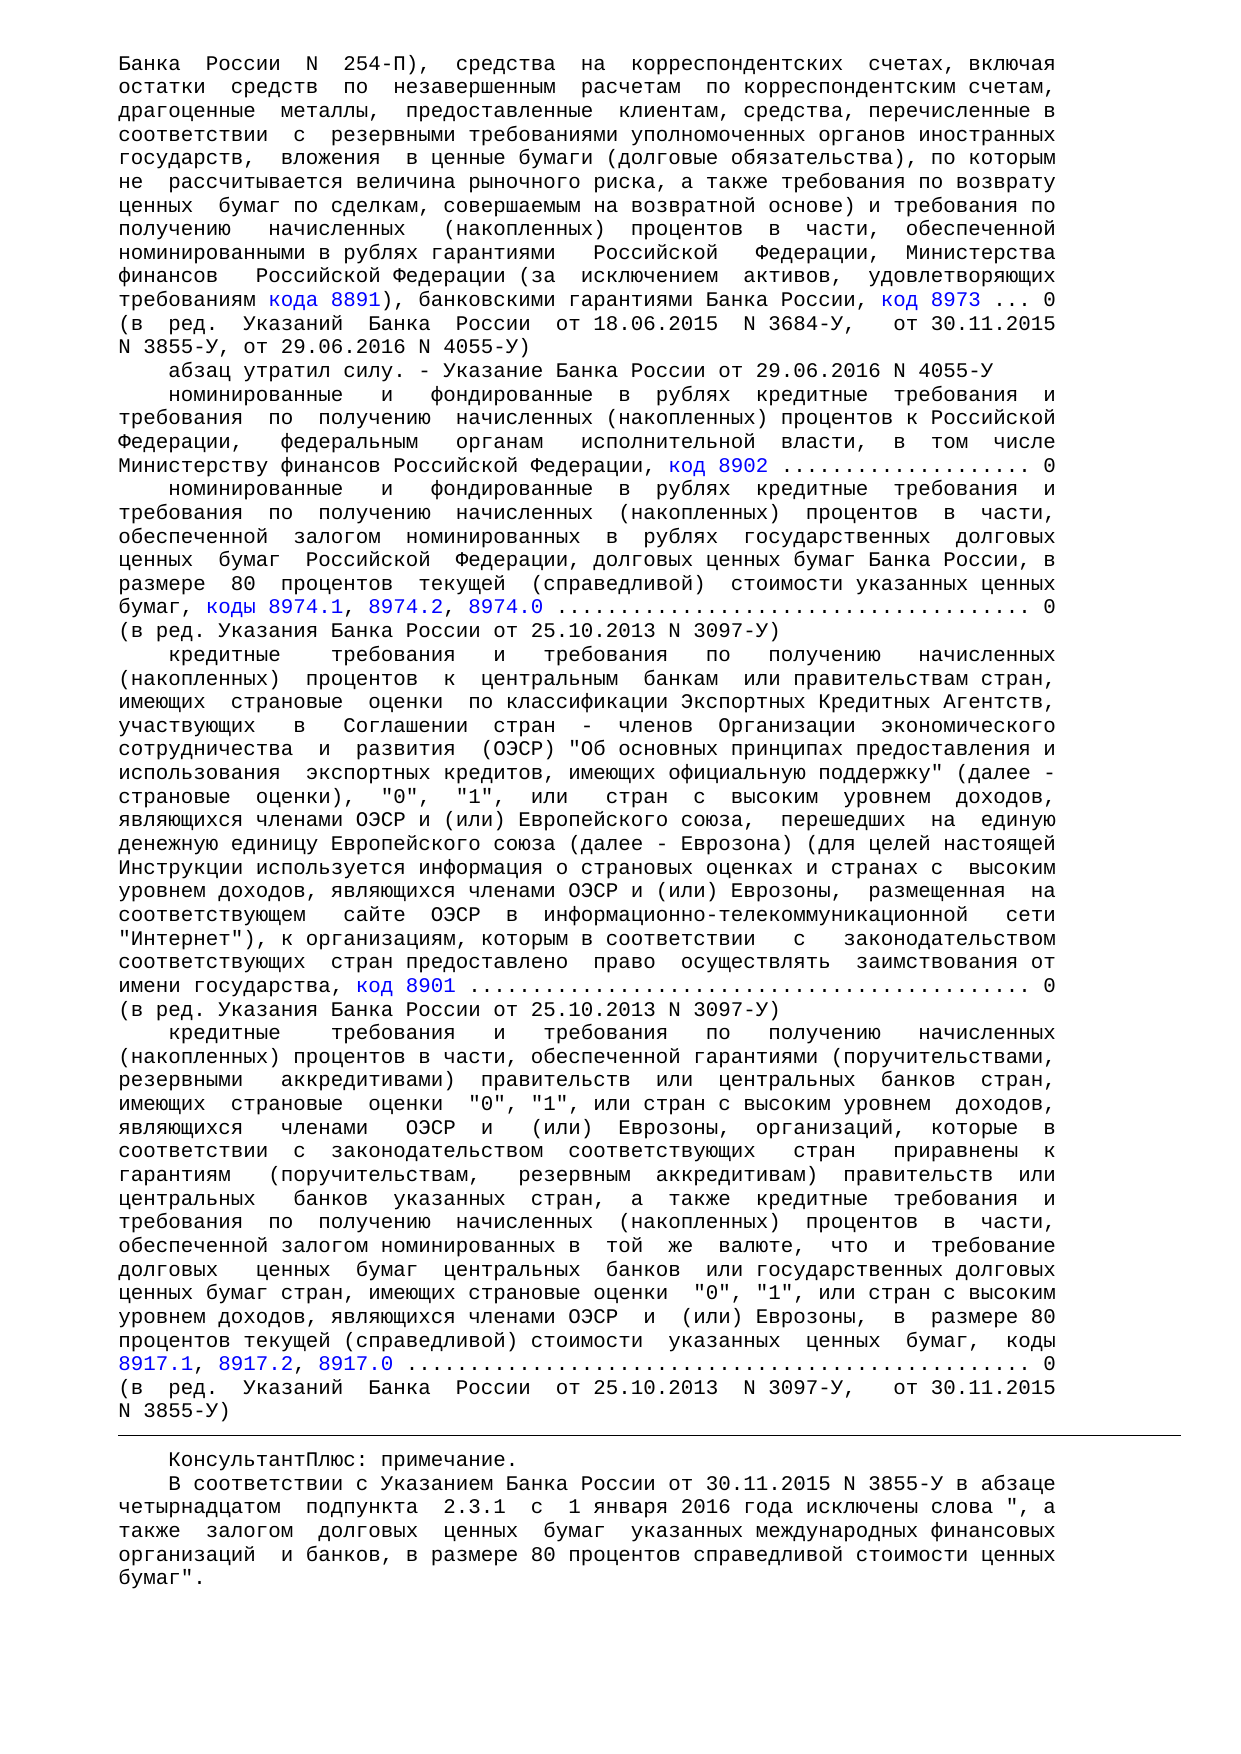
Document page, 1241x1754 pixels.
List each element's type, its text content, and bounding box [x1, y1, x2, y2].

text КонсультантПлюс: примечание. [118, 1449, 1181, 1473]
text (в ред. Указаний Банка России от 25.10.2013 N 3097-У, от 30.11.2015 [118, 1377, 1181, 1401]
text финансов Российской Федерации (за исключением активов, удовлетворяющих [118, 266, 1181, 289]
text Банка России N 254-П), средства на корреспондентских счетах, включая [118, 53, 1181, 76]
text уровнем доходов, являющихся членами ОЭСР и (или) Еврозоны, в размере 80 [118, 1306, 1181, 1329]
text не рассчитывается величина рыночного риска, а также требования по возврату [118, 171, 1181, 194]
text бумаг, коды 8974.1, 8974.2, 8974.0 ...................................... 0 [118, 597, 1181, 620]
text требования по получению начисленных (накопленных) процентов к Российской [118, 407, 1181, 431]
text организаций и банков, в размере 80 процентов справедливой стоимости ценных [118, 1543, 1181, 1567]
text соответствии с резервными требованиями уполномоченных органов иностранных [118, 124, 1181, 147]
text требования по получению начисленных (накопленных) процентов в части, [118, 1211, 1181, 1235]
text (в ред. Указаний Банка России от 18.06.2015 N 3684-У, от 30.11.2015 [118, 313, 1181, 336]
text В соответствии с Указанием Банка России от 30.11.2015 N 3855-У в абзаце [118, 1473, 1181, 1496]
text обеспеченной залогом номинированных в рублях государственных долговых [118, 526, 1181, 549]
text (накопленных) процентов в части, обеспеченной гарантиями (поручительствами, [118, 1046, 1181, 1069]
text гарантиям (поручительствам, резервным аккредитивам) правительств или [118, 1164, 1181, 1188]
text N 3855-У, от 29.06.2016 N 4055-У) [118, 336, 1181, 360]
text драгоценные металлы, предоставленные клиентам, средства, перечисленные в [118, 100, 1181, 124]
text резервными аккредитивами) правительств или центральных банков стран, [118, 1069, 1181, 1093]
text имени государства, код 8901 ............................................. 0 [118, 975, 1181, 998]
text участвующих в Соглашении стран - членов Организации экономического [118, 715, 1181, 738]
text имеющих страновые оценки по классификации Экспортных Кредитных Агентств, [118, 691, 1181, 715]
text Федерации, федеральным органам исполнительной власти, в том числе [118, 431, 1181, 455]
text номинированные и фондированные в рублях кредитные требования и [118, 384, 1181, 407]
text четырнадцатом подпункта 2.3.1 с 1 января 2016 года исключены слова ", а [118, 1496, 1181, 1520]
text денежную единицу Европейского союза (далее - Еврозона) (для целей настоящей [118, 833, 1181, 857]
text 8917.1, 8917.2, 8917.0 .................................................. 0 [118, 1353, 1181, 1377]
text соответствующих стран предоставлено право осуществлять заимствования от [118, 951, 1181, 975]
text являющихся членами ОЭСР и (или) Европейского союза, перешедших на единую [118, 809, 1181, 833]
text остатки средств по незавершенным расчетам по корреспондентским счетам, [118, 76, 1181, 100]
text соответствии с законодательством соответствующих стран приравнены к [118, 1140, 1181, 1164]
text требованиям кода 8891), банковскими гарантиями Банка России, код 8973 ... 0 [118, 289, 1181, 313]
text соответствующем сайте ОЭСР в информационно-телекоммуникационной сети [118, 904, 1181, 928]
text ценных бумаг стран, имеющих страновые оценки "0", "1", или стран с высоким [118, 1282, 1181, 1306]
text бумаг". [118, 1567, 1181, 1591]
text получению начисленных (накопленных) процентов в части, обеспеченной [118, 218, 1181, 242]
text N 3855-У) [118, 1401, 1181, 1424]
text являющихся членами ОЭСР и (или) Еврозоны, организаций, которые в [118, 1117, 1181, 1140]
text номинированные и фондированные в рублях кредитные требования и [118, 478, 1181, 502]
text Министерству финансов Российской Федерации, код 8902 .................... 0 [118, 455, 1181, 478]
text сотрудничества и развития (ОЭСР) "Об основных принципах предоставления и [118, 738, 1181, 762]
text имеющих страновые оценки "0", "1", или стран с высоким уровнем доходов, [118, 1093, 1181, 1117]
text страновые оценки), "0", "1", или стран с высоким уровнем доходов, [118, 786, 1181, 809]
text размере 80 процентов текущей (справедливой) стоимости указанных ценных [118, 573, 1181, 597]
text государств, вложения в ценные бумаги (долговые обязательства), по которым [118, 147, 1181, 171]
text использования экспортных кредитов, имеющих официальную поддержку" (далее - [118, 762, 1181, 786]
text (в ред. Указания Банка России от 25.10.2013 N 3097-У) [118, 998, 1181, 1022]
text требования по получению начисленных (накопленных) процентов в части, [118, 502, 1181, 526]
text ценных бумаг по сделкам, совершаемым на возвратной основе) и требования по [118, 194, 1181, 218]
text (накопленных) процентов к центральным банкам или правительствам стран, [118, 667, 1181, 691]
text обеспеченной залогом номинированных в той же валюте, что и требование [118, 1235, 1181, 1259]
text также залогом долговых ценных бумаг указанных международных финансовых [118, 1520, 1181, 1543]
text центральных банков указанных стран, а также кредитные требования и [118, 1188, 1181, 1211]
text номинированными в рублях гарантиями Российской Федерации, Министерства [118, 242, 1181, 266]
text уровнем доходов, являющихся членами ОЭСР и (или) Еврозоны, размещенная на [118, 880, 1181, 904]
text абзац утратил силу. - Указание Банка России от 29.06.2016 N 4055-У [118, 360, 1181, 384]
text долговых ценных бумаг центральных банков или государственных долговых [118, 1259, 1181, 1282]
text процентов текущей (справедливой) стоимости указанных ценных бумаг, коды [118, 1329, 1181, 1353]
text кредитные требования и требования по получению начисленных [118, 1022, 1181, 1046]
text Инструкции используется информация о страновых оценках и странах с высоким [118, 857, 1181, 880]
text ценных бумаг Российской Федерации, долговых ценных бумаг Банка России, в [118, 549, 1181, 573]
text "Интернет"), к организациям, которым в соответствии с законодательством [118, 928, 1181, 951]
text кредитные требования и требования по получению начисленных [118, 644, 1181, 667]
text (в ред. Указания Банка России от 25.10.2013 N 3097-У) [118, 620, 1181, 644]
